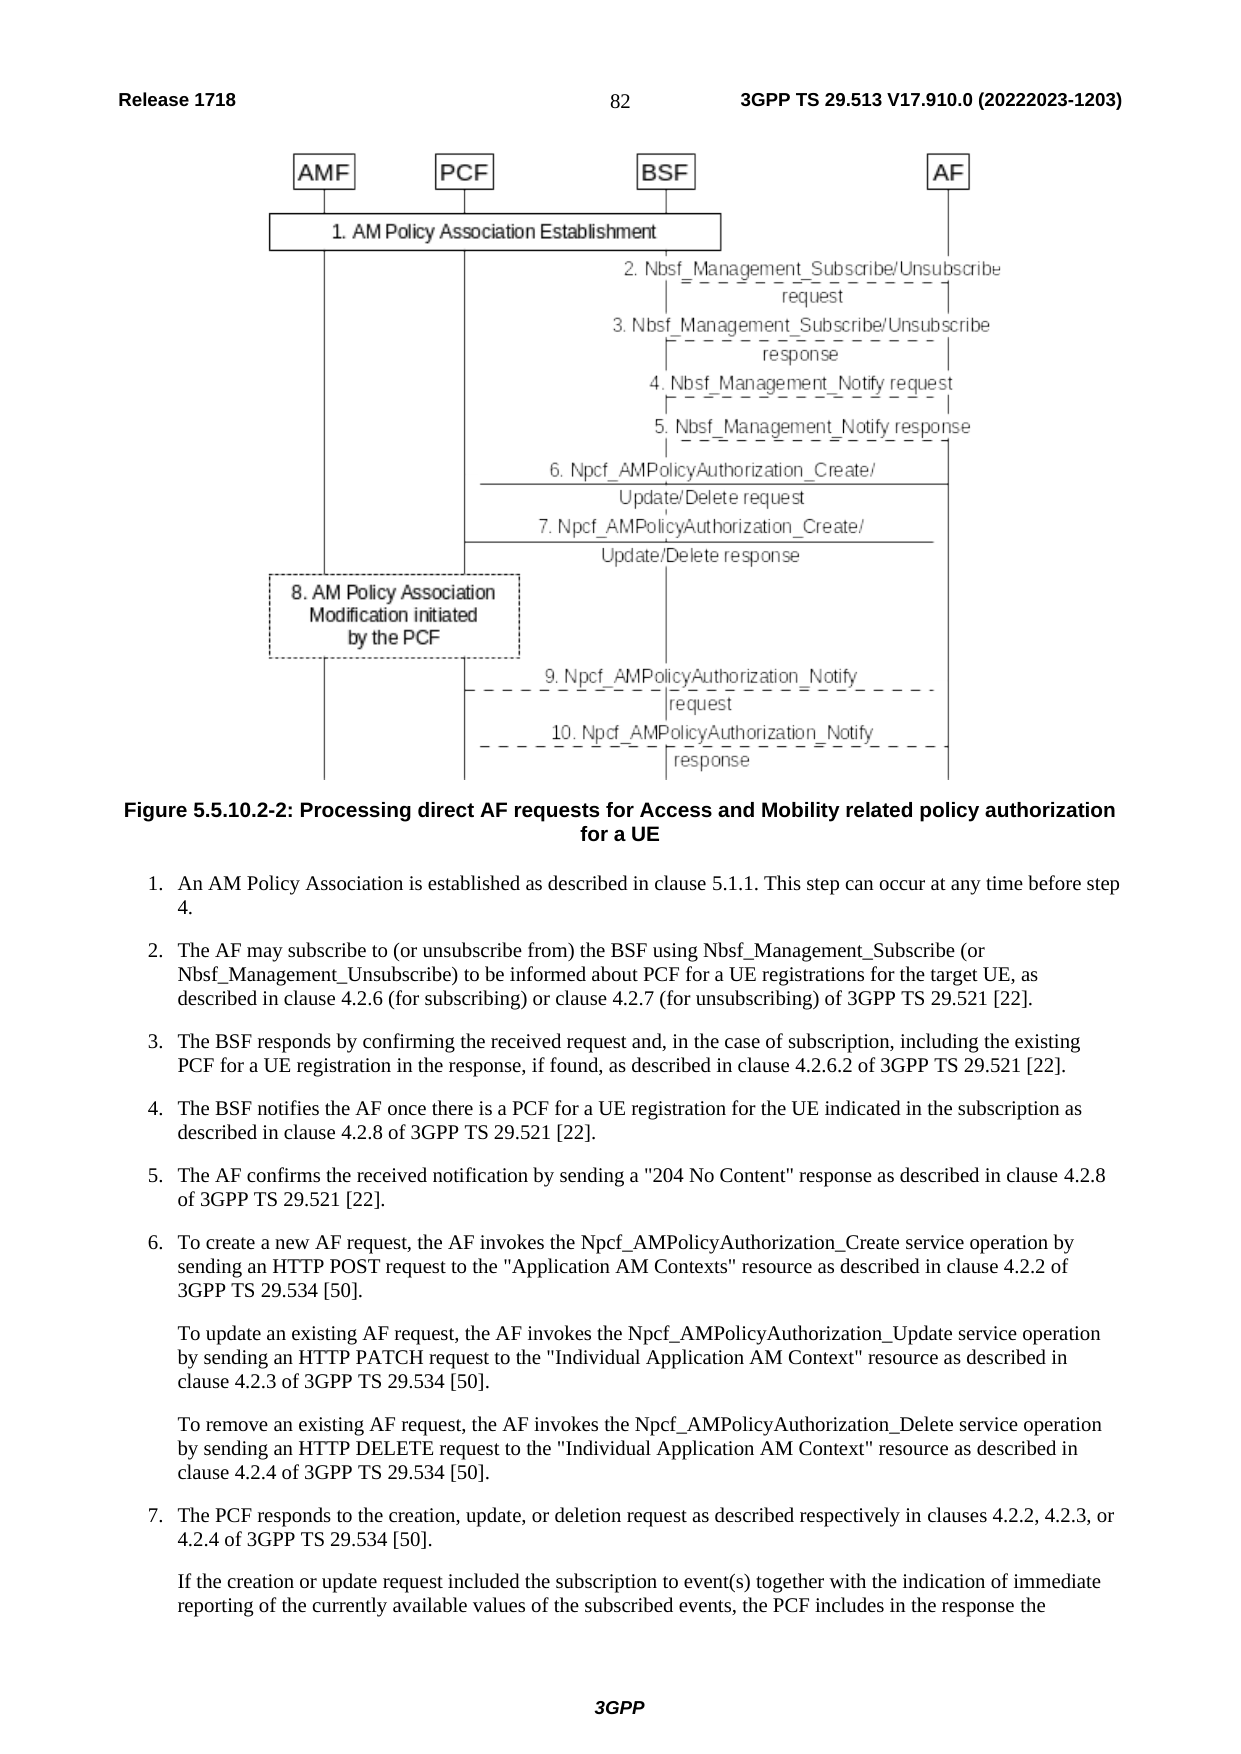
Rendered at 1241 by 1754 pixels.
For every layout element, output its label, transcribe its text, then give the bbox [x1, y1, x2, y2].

text 7. The PCF responds to the creation, update, or deletion request as described respectively in clauses 4.2.2, 4.2.3, or 4.2.4 of 3GPP TS 29.534 [50]. [148, 1502, 1122, 1551]
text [148, 1569, 1122, 1617]
text 2. The AF may subscribe to (or unsubscribe from) the BSF using Nbsf_Management_Subscribe (or Nbsf_Management_Unsubscribe) to be informed about PCF for a UE registrations for the target UE, as described in clause 4.2.6 (for subscribing) or clause 4.2.7 (for unsubscribing) of 3GPP TS 29.521 [22]. [148, 938, 1122, 1010]
text 5. The AF confirms the received notification by sending a "204 No Content" response as described in clause 4.2.8 of 3GPP TS 29.521 [22]. [148, 1163, 1122, 1211]
text 4. The BSF notifies the AF once there is a PCF for a UE registration for the UE indicated in the subscription as described in clause 4.2.8 of 3GPP TS 29.521 [22]. [148, 1096, 1122, 1144]
text To update an existing AF request, the AF invokes the Npcf_AMPolicyAuthorization_Update service operation by sending an HTTP PATCH request to the "Individual Application AM Context" resource as described in clause 4.2.3 of 3GPP TS 29.534 [50]. [148, 1321, 1122, 1393]
text To remove an existing AF request, the AF invokes the Npcf_AMPolicyAuthorization_Delete service operation by sending an HTTP DELETE request to the "Individual Application AM Context" resource as described in clause 4.2.4 of 3GPP TS 29.534 [50]. [148, 1412, 1122, 1484]
text 3. The BSF responds by confirming the received request and, in the case of subscription, including the existing PCF for a UE registration in the response, if found, as described in clause 4.2.6.2 of 3GPP TS 29.521 [22]. [148, 1029, 1122, 1077]
text 1. An AM Policy Association is established as described in clause 5.1.1. This step can occur at any time before step 4. [148, 871, 1122, 919]
text 6. To create a new AF request, the AF invokes the Npcf_AMPolicyAuthorization_Create service operation by sending an HTTP POST request to the "Application AM Contexts" resource as described in clause 4.2.2 of 3GPP TS 29.534 [50]. [148, 1230, 1122, 1302]
text Figure 5.5.10.2-2: Processing direct AF requests for Access and Mobility related policy authorization for a UE [118, 798, 1122, 846]
